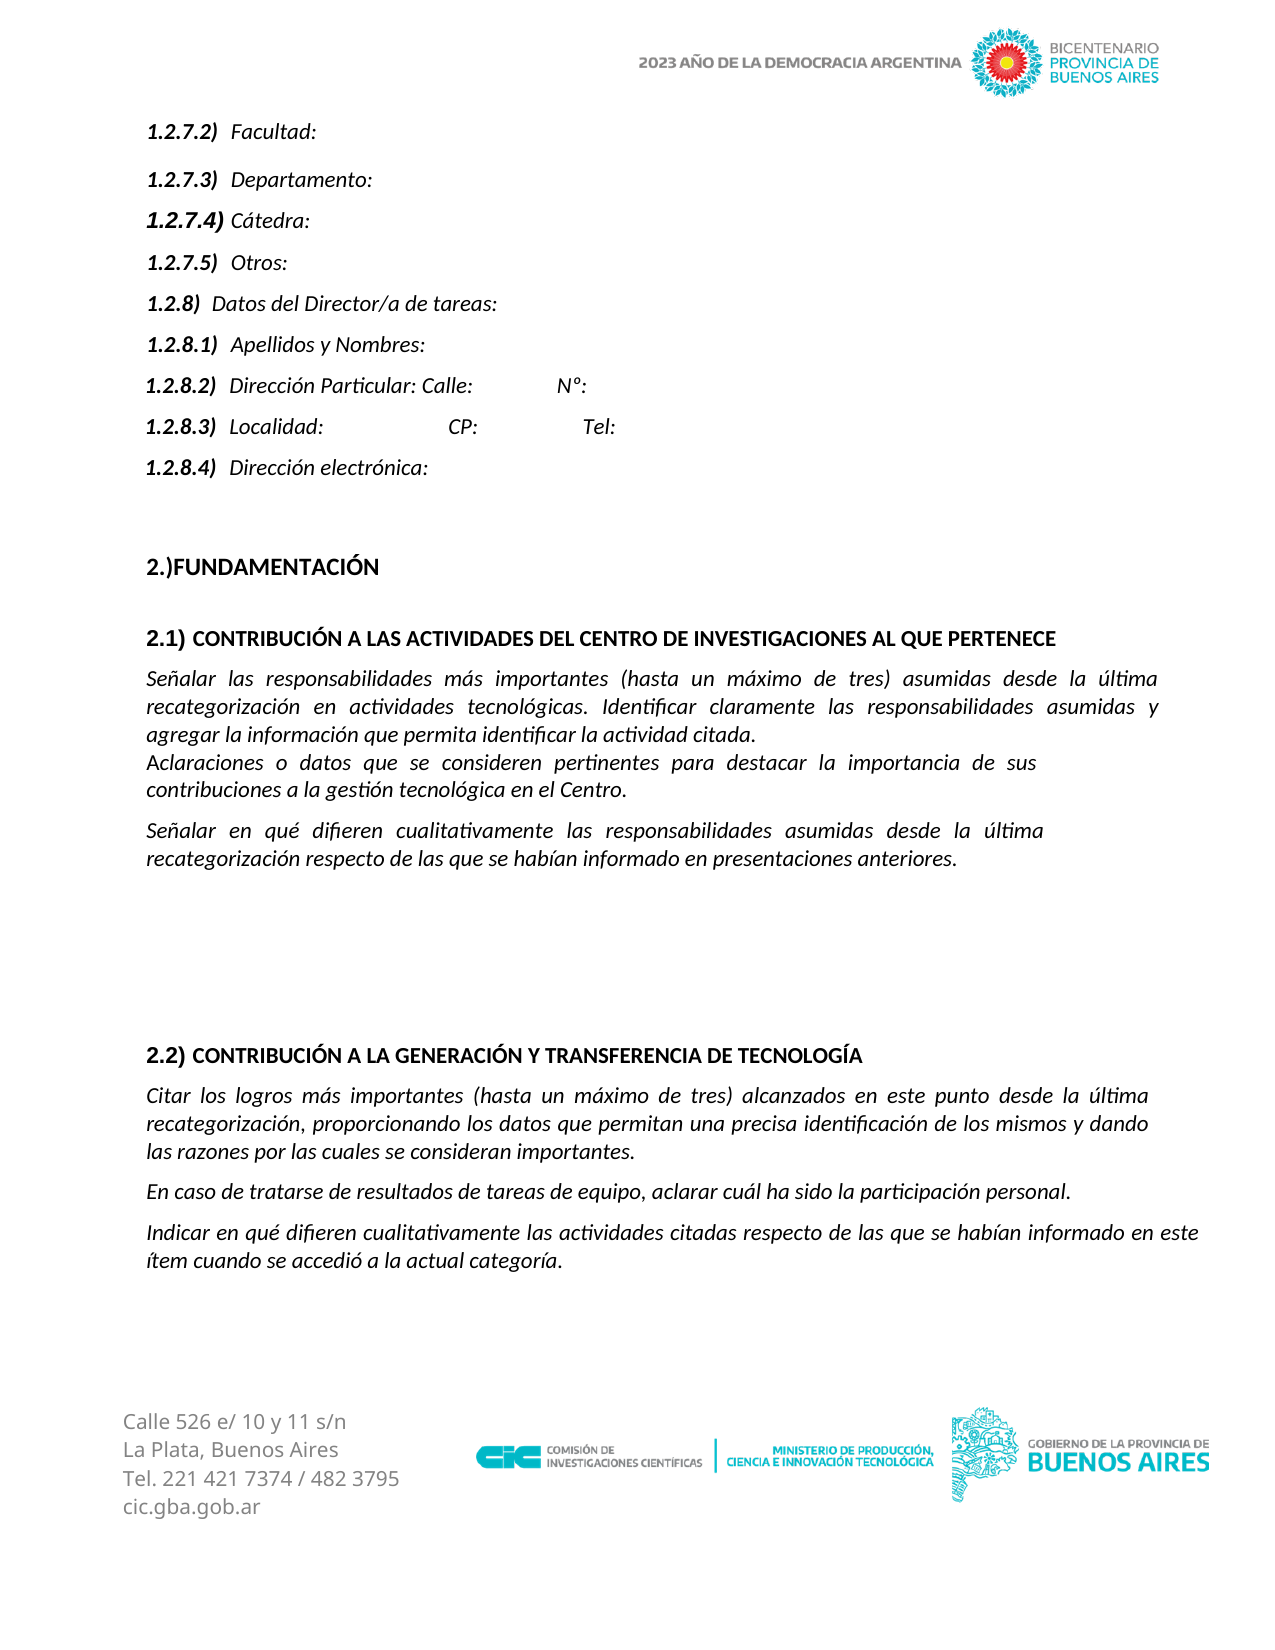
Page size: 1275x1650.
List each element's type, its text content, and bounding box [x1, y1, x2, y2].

text Señalar las responsabilidades más importantes (hasta un máximo de tres) asumidas desde la última recategorización en actividades tecnológicas. Identificar claramente las responsabilidades asumidas y agregar la información que permita identificar la actividad citada. [146, 664, 1162, 748]
picture [625, 11, 1165, 117]
list Localidad: CP: Tel: [144, 412, 1229, 440]
text Señalar en qué difieren cualitativamente las responsabilidades asumidas desde la última recategorización respecto de las que se habían informado en presentaciones anteriores. [146, 816, 1047, 872]
list Dirección electrónica: [144, 453, 1229, 481]
text Indicar en qué difieren cualitativamente las actividades citadas respecto de las que se habían informado en este ítem cuando se accedió a la actual categoría. [146, 1218, 1203, 1274]
picture [476, 1407, 1209, 1503]
list Apellidos y Nombres: [146, 330, 1229, 358]
list Facultad: [146, 117, 1229, 145]
text En caso de tratarse de resultados de tareas de equipo, aclarar cuál ha sido la participación personal. [146, 1178, 1158, 1205]
subtitle CONTRIBUCIÓN A LAS ACTIVIDADES DEL CENTRO DE INVESTIGACIONES AL QUE PERTENECE [146, 624, 1112, 652]
list Dirección Particular: Calle: Nº: [144, 371, 1229, 399]
subtitle CONTRIBUCIÓN A LA GENERACIÓN Y TRANSFERENCIA DE TECNOLOGÍA [146, 1041, 1229, 1069]
text 2.)FUNDAMENTACIÓN [146, 551, 1229, 582]
text Aclaraciones o datos que se consideren pertinentes para destacar la importancia de sus contribuciones a la gestión tecnológica en el Centro. [146, 749, 1041, 804]
list Departamento: [146, 165, 1229, 193]
list Cátedra: [146, 206, 1229, 234]
list Otros: [146, 248, 1229, 276]
text Citar los logros más importantes (hasta un máximo de tres) alcanzados en este punto desde la última recategorización, proporcionando los datos que permitan una precisa identificación de los mismos y dando las razones por las cuales se consideran importantes. [146, 1081, 1154, 1165]
list Datos del Director/a de tareas: [146, 289, 1229, 317]
